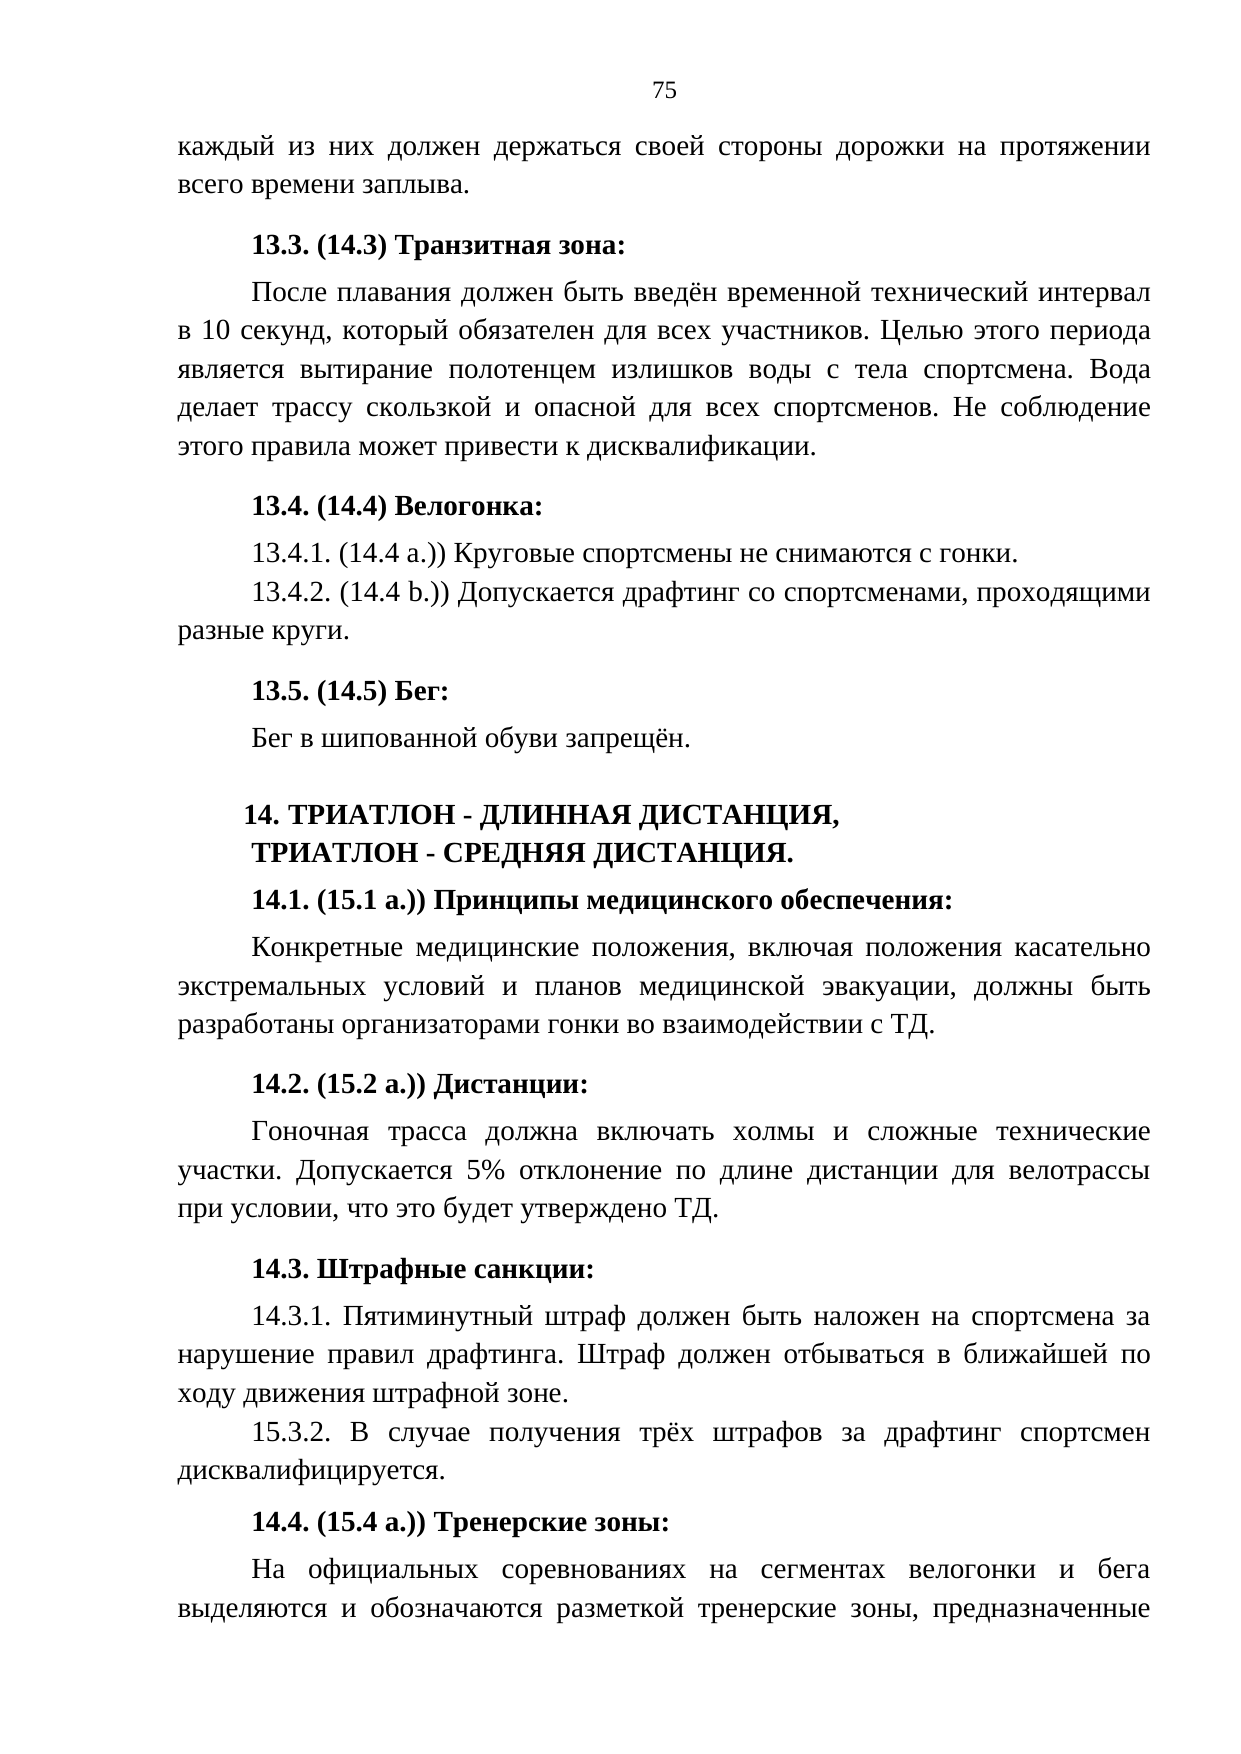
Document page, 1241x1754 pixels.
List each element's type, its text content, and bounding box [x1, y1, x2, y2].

text ТРИАТЛОН - СРЕДНЯЯ ДИСТАНЦИЯ. [251, 835, 1152, 869]
text 14.4. (15.4 a.)) Тренерские зоны: [177, 1504, 1152, 1538]
text 13.5. (14.5) Бег: [177, 673, 1152, 706]
text Бег в шипованной обуви запрещён. [177, 720, 1152, 753]
list ТРИАТЛОН - ДЛИННАЯ ДИСТАНЦИЯ, [243, 797, 1152, 830]
text 13.4.2. (14.4 b.)) Допускается драфтинг со спортсменами, проходящими разные круги. [177, 574, 1152, 646]
text 13.4. (14.4) Велогонка: [251, 488, 1152, 522]
text 14.3. Штрафные санкции: [177, 1251, 1152, 1285]
text Конкретные медицинские положения, включая положения касательно экстремальных условий и планов медицинской эвакуации, должны быть разработаны организаторами гонки во взаимодействии с ТД. [177, 929, 1152, 1040]
text 14.2. (15.2 a.)) Дистанции: [177, 1067, 1152, 1100]
text 15.3.2. В случае получения трёх штрафов за драфтинг спортсмен дисквалифицируется. [177, 1414, 1152, 1486]
text Гоночная трасса должна включать холмы и сложные технические участки. Допускается 5% отклонение по длине дистанции для велотрассы при условии, что это будет утверждено ТД. [177, 1113, 1152, 1224]
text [177, 128, 1152, 200]
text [177, 1551, 1152, 1623]
text 13.4.1. (14.4 a.)) Круговые спортсмены не снимаются с гонки. [177, 535, 1152, 569]
text 14.3.1. Пятиминутный штраф должен быть наложен на спортсмена за нарушение правил драфтинга. Штраф должен отбываться в ближайшей по ходу движения штрафной зоне. [177, 1298, 1152, 1409]
text После плавания должен быть введён временной технический интервал в 10 секунд, который обязателен для всех участников. Целью этого периода является вытирание полотенцем излишков воды с тела спортсмена. Вода делает трассу скользкой и опасной для всех спортсменов. Не соблюдение этого правила может привести к дисквалификации. [177, 274, 1152, 461]
text 14.1. (15.1 a.)) Принципы медицинского обеспечения: [177, 882, 1152, 916]
text 13.3. (14.3) Транзитная зона: [251, 227, 1152, 260]
